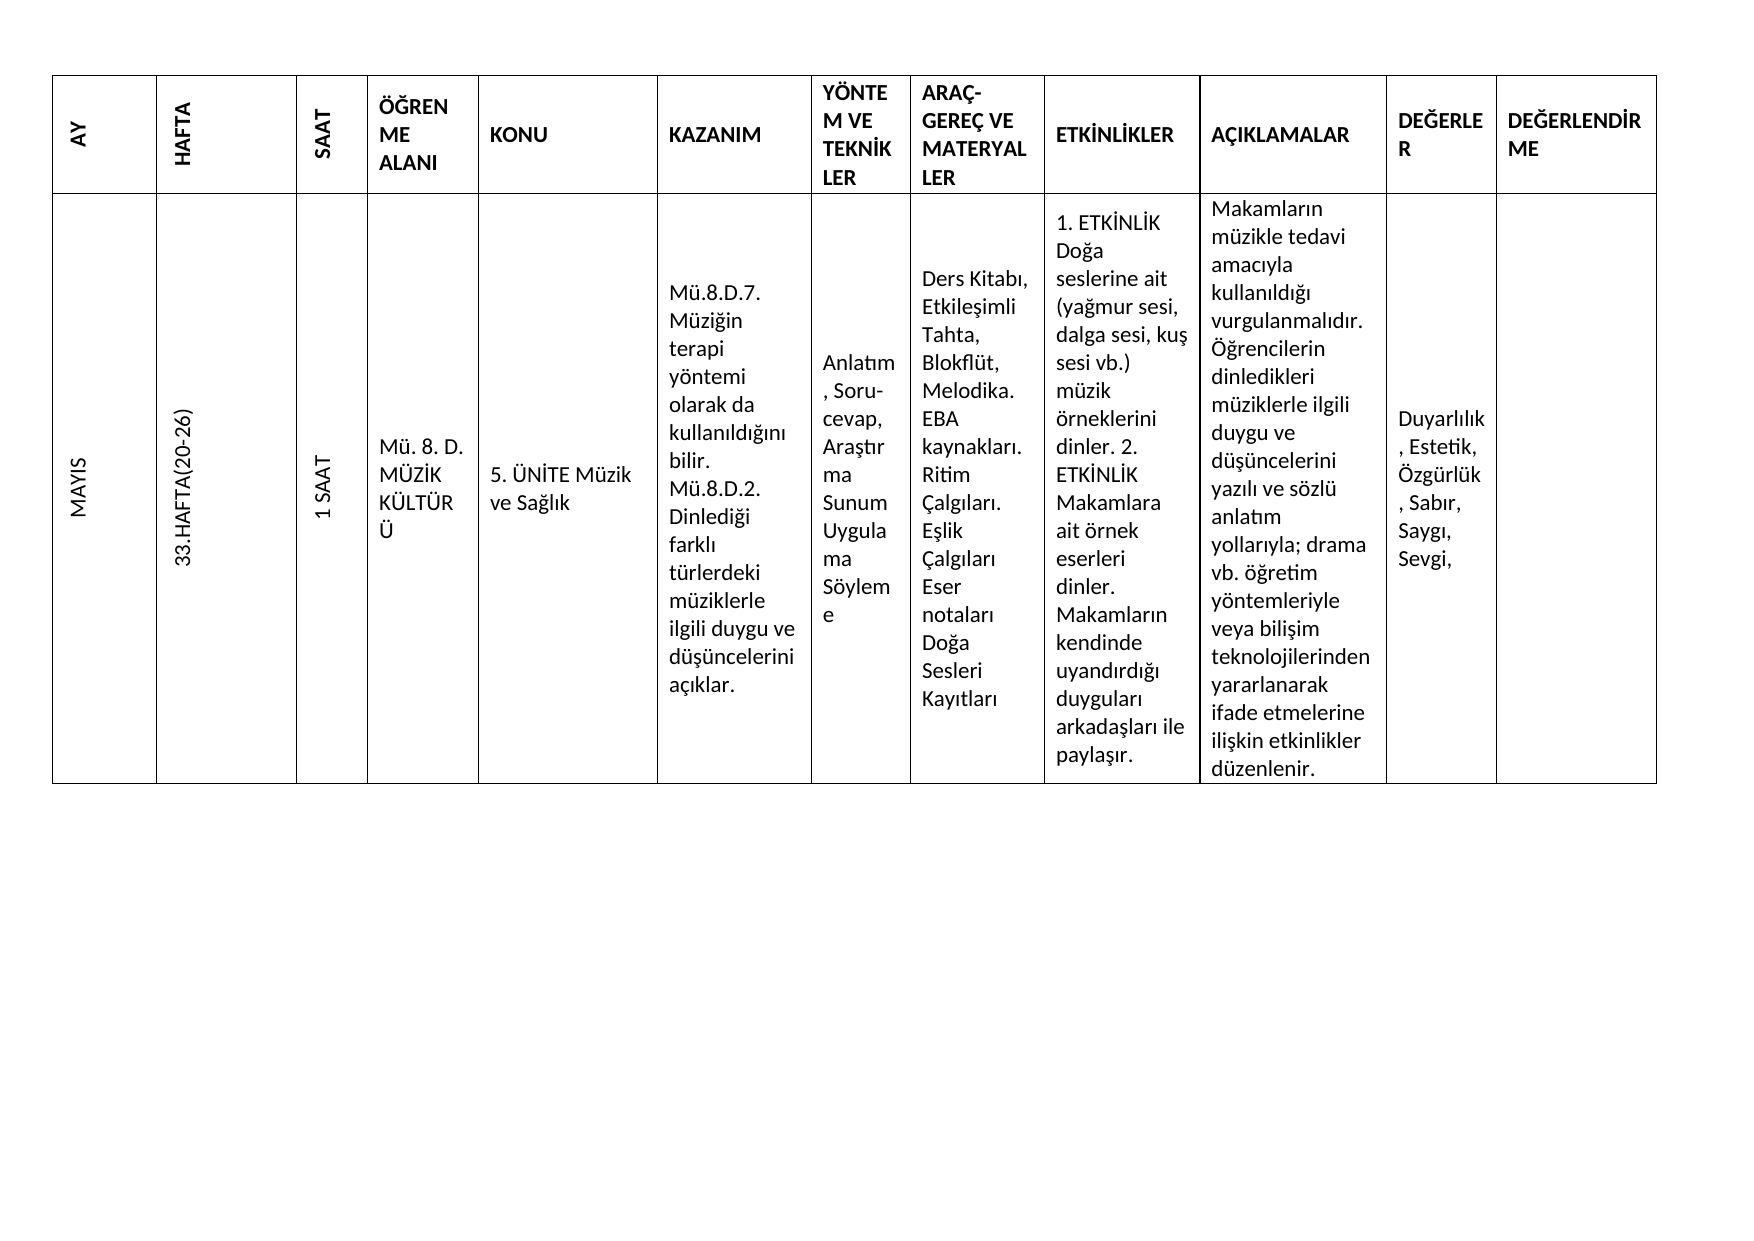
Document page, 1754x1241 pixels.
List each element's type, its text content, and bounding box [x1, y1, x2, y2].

table_header HAFTA [157, 76, 296, 193]
table_header DEĞERLER [1387, 76, 1496, 193]
table_header AÇIKLAMALAR [1201, 76, 1386, 193]
table_header KAZANIM [658, 76, 811, 193]
table_header ETKİNLİKLER [1045, 76, 1199, 193]
table_header SAAT [297, 76, 367, 193]
table_cell 33.HAFTA(20-26) [157, 194, 296, 783]
table_cell Mü.8.D.7. Müziğin terapi yöntemi olarak da kullanıldığını bilir. Mü.8.D.2. Dinlediği farklı türlerdeki müziklerle ilgili duygu ve düşüncelerini açıklar. [658, 194, 811, 783]
table_cell [1497, 194, 1656, 783]
table_cell Makamların müzikle tedavi amacıyla kullanıldığı vurgulanmalıdır. Öğrencilerin dinledikleri müziklerle ilgili duygu ve düşüncelerini yazılı ve sözlü anlatım yollarıyla; drama vb. öğretim yöntemleriyle veya bilişim teknolojilerinden yararlanarak ifade etmelerine ilişkin etkinlikler düzenlenir. [1201, 194, 1386, 783]
table_header YÖNTEM VE TEKNİKLER [812, 76, 910, 193]
table_cell 1. ETKİNLİK Doğa seslerine ait (yağmur sesi, dalga sesi, kuş sesi vb.) müzik örneklerini dinler. 2. ETKİNLİK Makamlara ait örnek eserleri dinler. Makamların kendinde uyandırdığı duyguları arkadaşları ile paylaşır. [1045, 194, 1199, 783]
table_header ÖĞRENME ALANI [368, 76, 478, 193]
table_cell Mü. 8. D. MÜZİK KÜLTÜRÜ [368, 194, 478, 783]
table_header AY [53, 76, 156, 193]
table_cell 1 SAAT [297, 194, 367, 783]
table_cell MAYIS [53, 194, 156, 783]
table_header KONU [479, 76, 657, 193]
table_header ARAÇ-GEREÇ VE MATERYALLER [911, 76, 1044, 193]
table_cell Ders Kitabı, Etkileşimli Tahta, Blokflüt, Melodika. EBA kaynakları. Ritim Çalgıları. Eşlik Çalgıları Eser notaları Doğa Sesleri Kayıtları [911, 194, 1044, 783]
table_cell Anlatım, Soru-cevap, Araştırma Sunum Uygulama Söyleme [812, 194, 910, 783]
table_cell 5. ÜNİTE Müzik ve Sağlık [479, 194, 657, 783]
table_cell Duyarlılık, Estetik, Özgürlük, Sabır, Saygı, Sevgi, [1387, 194, 1496, 783]
table_header DEĞERLENDİRME [1497, 76, 1656, 193]
